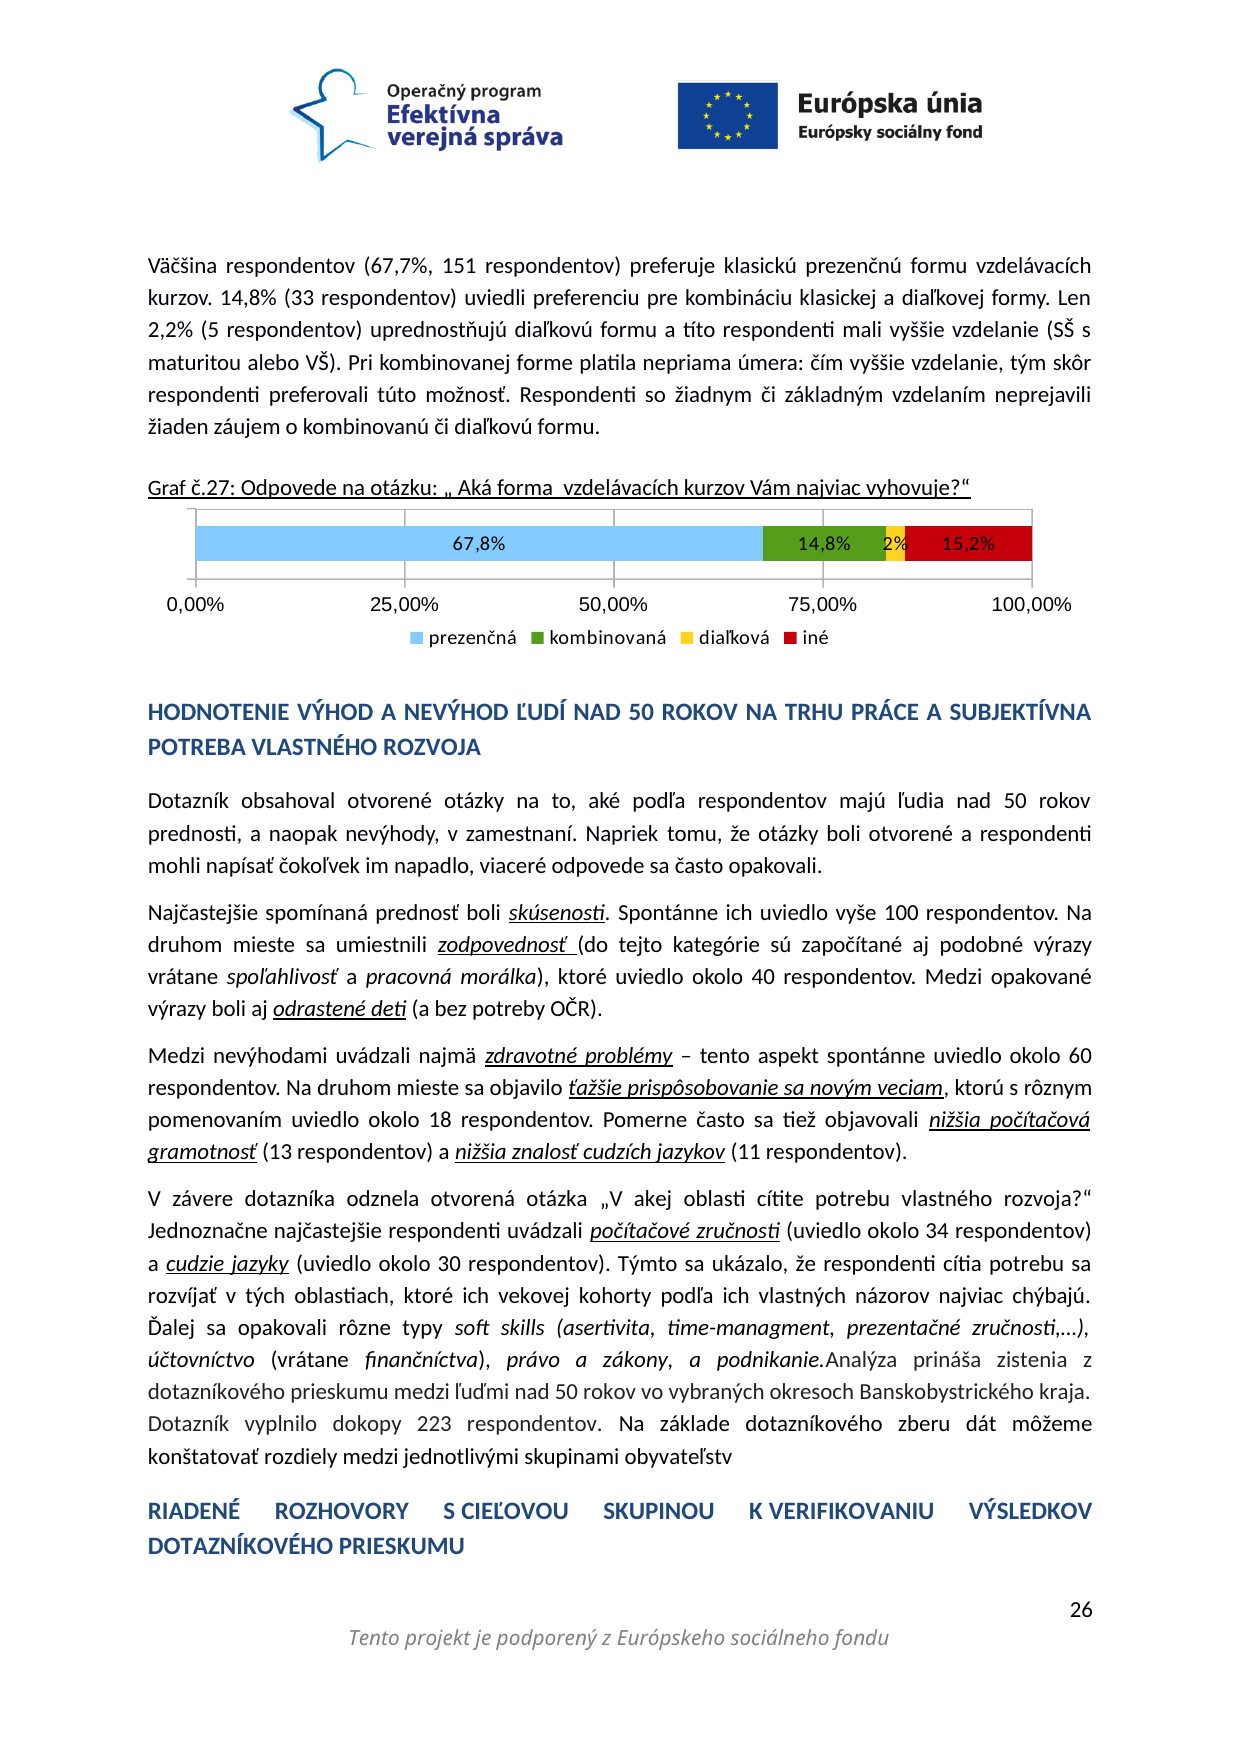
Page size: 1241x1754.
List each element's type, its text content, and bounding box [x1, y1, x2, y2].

text HODNOTENIE VÝHOD A NEVÝHOD ĽUDÍ NAD 50 ROKOV NA TRHU PRÁCE A SUBJEKTÍVNA POTREBA VLASTNÉHO ROZVOJA [148, 696, 1093, 761]
text Najčastejšie spomínaná prednosť boli skúsenosti. Spontánne ich uviedlo vyše 100 respondentov. Na druhom mieste sa umiestnili zodpovednosť (do tejto kategórie sú započítané aj podobné výrazy vrátane spoľahlivosť a pracovná morálka), ktoré uviedlo okolo 40 respondentov. Medzi opakované výrazy boli aj odrastené deti (a bez potreby OČR). [148, 898, 1093, 1022]
text V závere dotazníka odznela otvorená otázka „V akej oblasti cítite potrebu vlastného rozvoja?“ Jednoznačne najčastejšie respondenti uvádzali počítačové zručnosti (uviedlo okolo 34 respondentov) a cudzie jazyky (uviedlo okolo 30 respondentov). Týmto sa ukázalo, že respondenti cítia potrebu sa rozvíjať v tých oblastiach, ktoré ich vekovej kohorty podľa ich vlastných názorov najviac chýbajú. Ďalej sa opakovali rôzne typy soft skills (asertivita, time-managment, prezentačné zručnosti,…), účtovníctvo (vrátane finančníctva), právo a zákony, a podnikanie.Analýza prináša zistenia z dotazníkového prieskumu medzi ľuďmi nad 50 rokov vo vybraných okresoch Banskobystrického kraja. Dotazník vyplnilo dokopy 223 respondentov. Na základe dotazníkového zberu dát môžeme konštatovať rozdiely medzi jednotlivými skupinami obyvateľstv [148, 1184, 1093, 1470]
text Graf č.27: Odpovede na otázku: „ Aká forma vzdelávacích kurzov Vám najviac vyhovuje?“ [148, 473, 1093, 501]
picture [264, 61, 1008, 185]
text RIADENÉ ROZHOVORY S CIEĽOVOU SKUPINOU K VERIFIKOVANIU VÝSLEDKOV DOTAZNÍKOVÉHO PRIESKUMU [148, 1495, 1093, 1560]
text Väčšina respondentov (67,7%, 151 respondentov) preferuje klasickú prezenčnú formu vzdelávacích kurzov. 14,8% (33 respondentov) uviedli preferenciu pre kombináciu klasickej a diaľkovej formy. Len 2,2% (5 respondentov) uprednostňujú diaľkovú formu a títo respondenti mali vyššie vzdelanie (SŠ s maturitou alebo VŠ). Pri kombinovanej forme platila nepriama úmera: čím vyššie vzdelanie, tým skôr respondenti preferovali túto možnosť. Respondenti so žiadnym či základným vzdelaním neprejavili žiaden záujem o kombinovanú či diaľkovú formu. [148, 251, 1093, 440]
text Medzi nevýhodami uvádzali najmä zdravotné problémy – tento aspekt spontánne uviedlo okolo 60 respondentov. Na druhom mieste sa objavilo ťažšie prispôsobovanie sa novým veciam, ktorú s rôznym pomenovaním uviedlo okolo 18 respondentov. Pomerne často sa tiež objavovali nižšia počítačová gramotnosť (13 respondentov) a nižšia znalosť cudzích jazykov (11 respondentov). [148, 1041, 1093, 1166]
text Dotazník obsahoval otvorené otázky na to, aké podľa respondentov majú ľudia nad 50 rokov prednosti, a naopak nevýhody, v zamestnaní. Napriek tomu, že otázky boli otvorené a respondenti mohli napísať čokoľvek im napadlo, viaceré odpovede sa často opakovali. [148, 786, 1093, 879]
